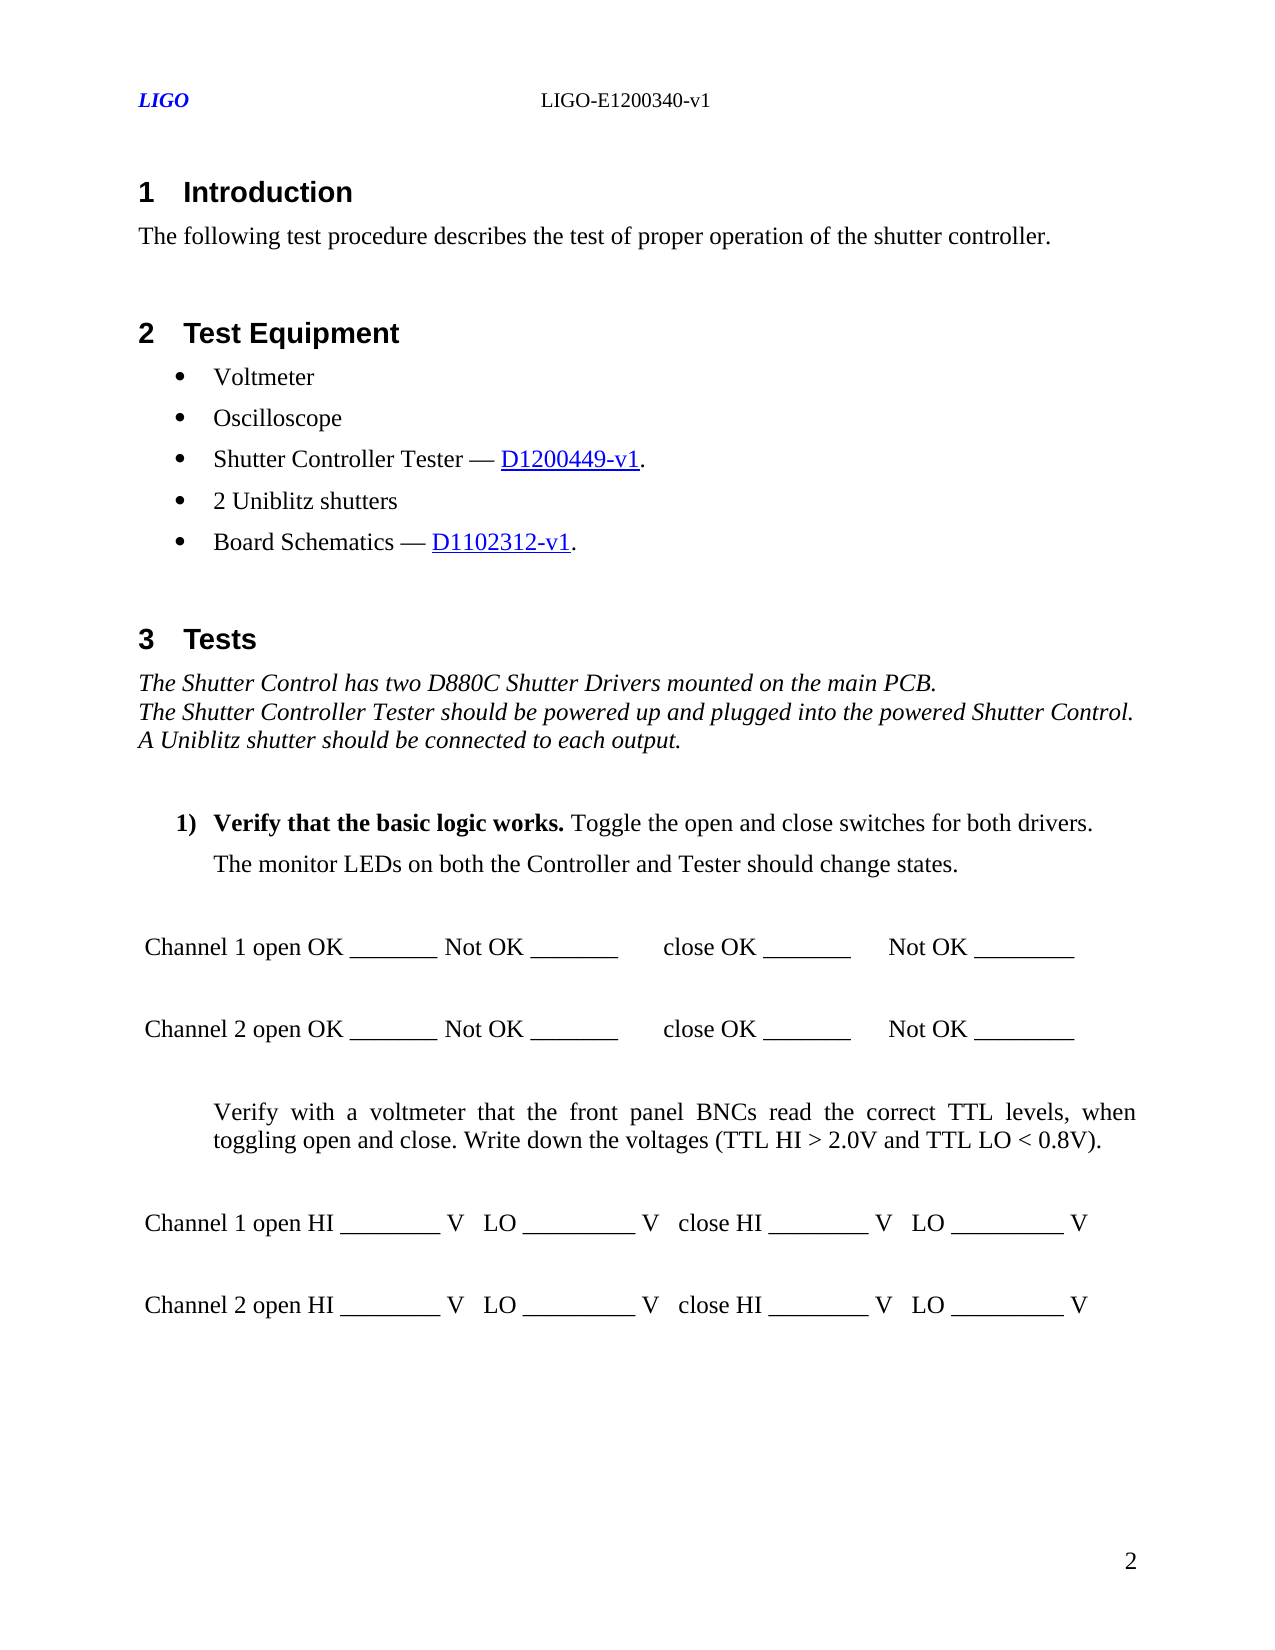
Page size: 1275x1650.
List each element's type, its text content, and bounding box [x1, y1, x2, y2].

list Board Schematics — D1102312-v1. [176, 527, 1137, 556]
text The Shutter Controller Tester should be powered up and plugged into the powered Shutter Control. [138, 697, 1137, 726]
list Shutter Controller Tester — D1200449-v1. [176, 444, 1137, 473]
list 2 Uniblitz shutters [176, 486, 1137, 514]
text The following test procedure describes the test of proper operation of the shutter controller. [138, 221, 1137, 250]
text Channel 1 open OK _______ Not OK _______ close OK _______ Not OK ________ [138, 932, 1137, 961]
text The Shutter Control has two D880C Shutter Drivers mounted on the main PCB. [138, 668, 1137, 697]
text Verify with a voltmeter that the front panel BNCs read the correct TTL levels, when toggling open and close. Write down the voltages (TTL HI > 2.0V and TTL LO < 0.8V). [213, 1097, 1137, 1154]
text A Uniblitz shutter should be connected to each output. [138, 726, 1137, 754]
text Channel 1 open HI ________ V LO _________ V close HI ________ V LO _________ V [138, 1208, 1137, 1237]
subtitle Tests [138, 622, 1137, 656]
text Channel 2 open HI ________ V LO _________ V close HI ________ V LO _________ V [138, 1291, 1137, 1319]
list Oscilloscope [176, 403, 1137, 432]
subtitle Introduction [138, 175, 1137, 208]
list Voltmeter [176, 362, 1137, 391]
text The monitor LEDs on both the Controller and Tester should change states. [213, 849, 1137, 878]
subtitle Test Equipment [138, 316, 1137, 349]
list Verify that the basic logic works. Toggle the open and close switches for both drivers. [176, 808, 1137, 837]
text Channel 2 open OK _______ Not OK _______ close OK _______ Not OK ________ [138, 1014, 1137, 1043]
